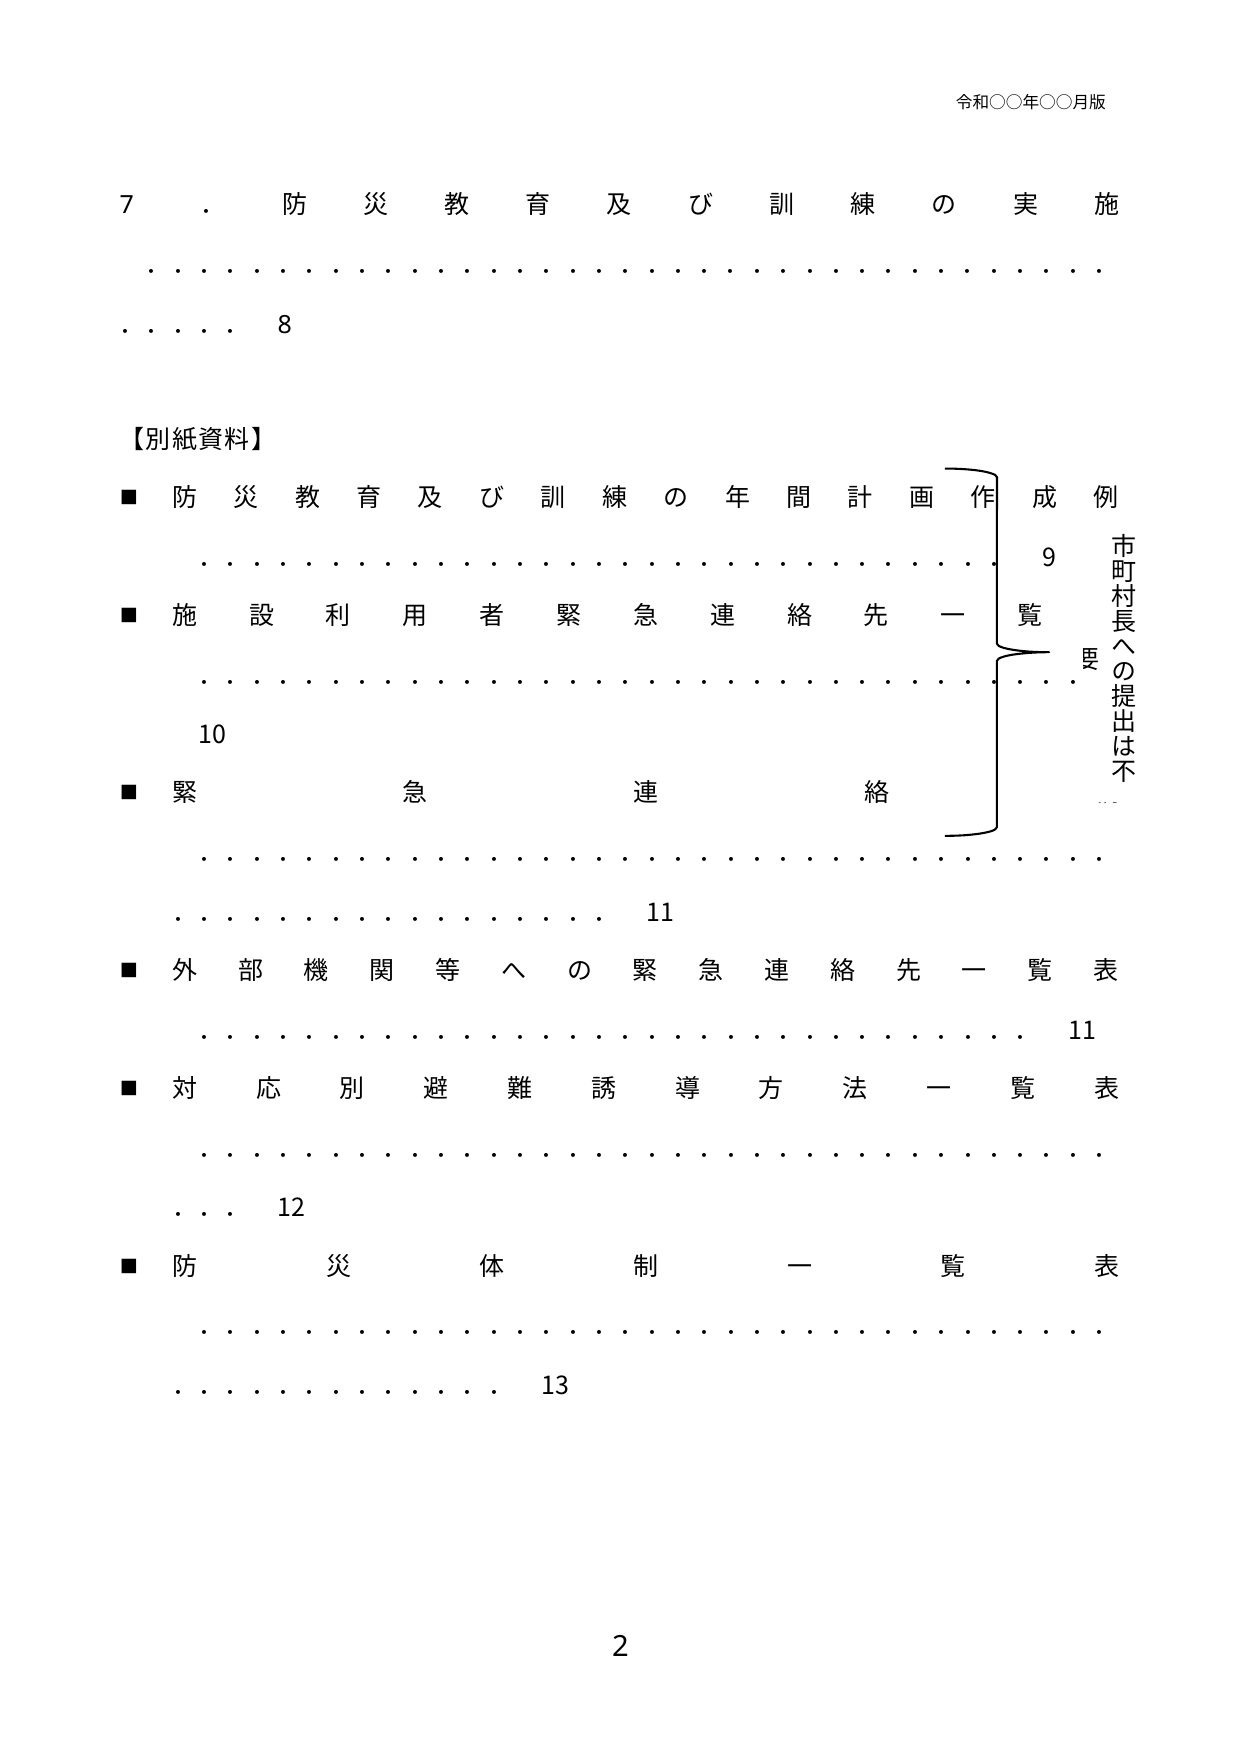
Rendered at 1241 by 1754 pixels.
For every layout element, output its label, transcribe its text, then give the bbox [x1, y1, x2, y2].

list 外部機関等への緊急連絡先一覧表 ．．．．．．．．．．．．．．．．．．．．．．．．．．．．．．．． 11 [119, 949, 1121, 1048]
text 【別紙資料】 [119, 418, 1121, 458]
list 緊急連絡網 ．．．．．．．．．．．．．．．．．．．．．．．．．．．．．．．．．．．．．．．．．．．．．．．．．．．． 11 [119, 771, 1121, 931]
list 防災教育及び訓練の年間計画作成例 ．．．．．．．．．．．．．．．．．．．．．．．．．．．．．．． 9 [119, 476, 995, 575]
list 対応別避難誘導方法一覧表 ．．．．．．．．．．．．．．．．．．．．．．．．．．．．．．．．．．．．．． 12 [119, 1067, 1121, 1226]
list 施設利用者緊急連絡先一覧表 ．．．．．．．．．．．．．．．．．．．．．．．．．．．．．．．．．．．． 10 [119, 593, 1017, 753]
list 防災体制一覧表 ．．．．．．．．．．．．．．．．．．．．．．．．．．．．．．．．．．．．．．．．．．．．．．．． 13 [119, 1244, 1121, 1404]
list 施設利用者緊急連絡先一覧表 ．．．．．．．．．．．．．．．．．．．．．．．．．．．．．．．．．．．． 10 [998, 593, 1075, 753]
text 7．防災教育及び訓練の実施 ．．．．．．．．．．．．．．．．．．．．．．．．．．．．．．．．．．．．．．．．．． 8 [119, 183, 1121, 343]
list 防災教育及び訓練の年間計画作成例 ．．．．．．．．．．．．．．．．．．．．．．．．．．．．．．． 9 [998, 476, 1121, 575]
